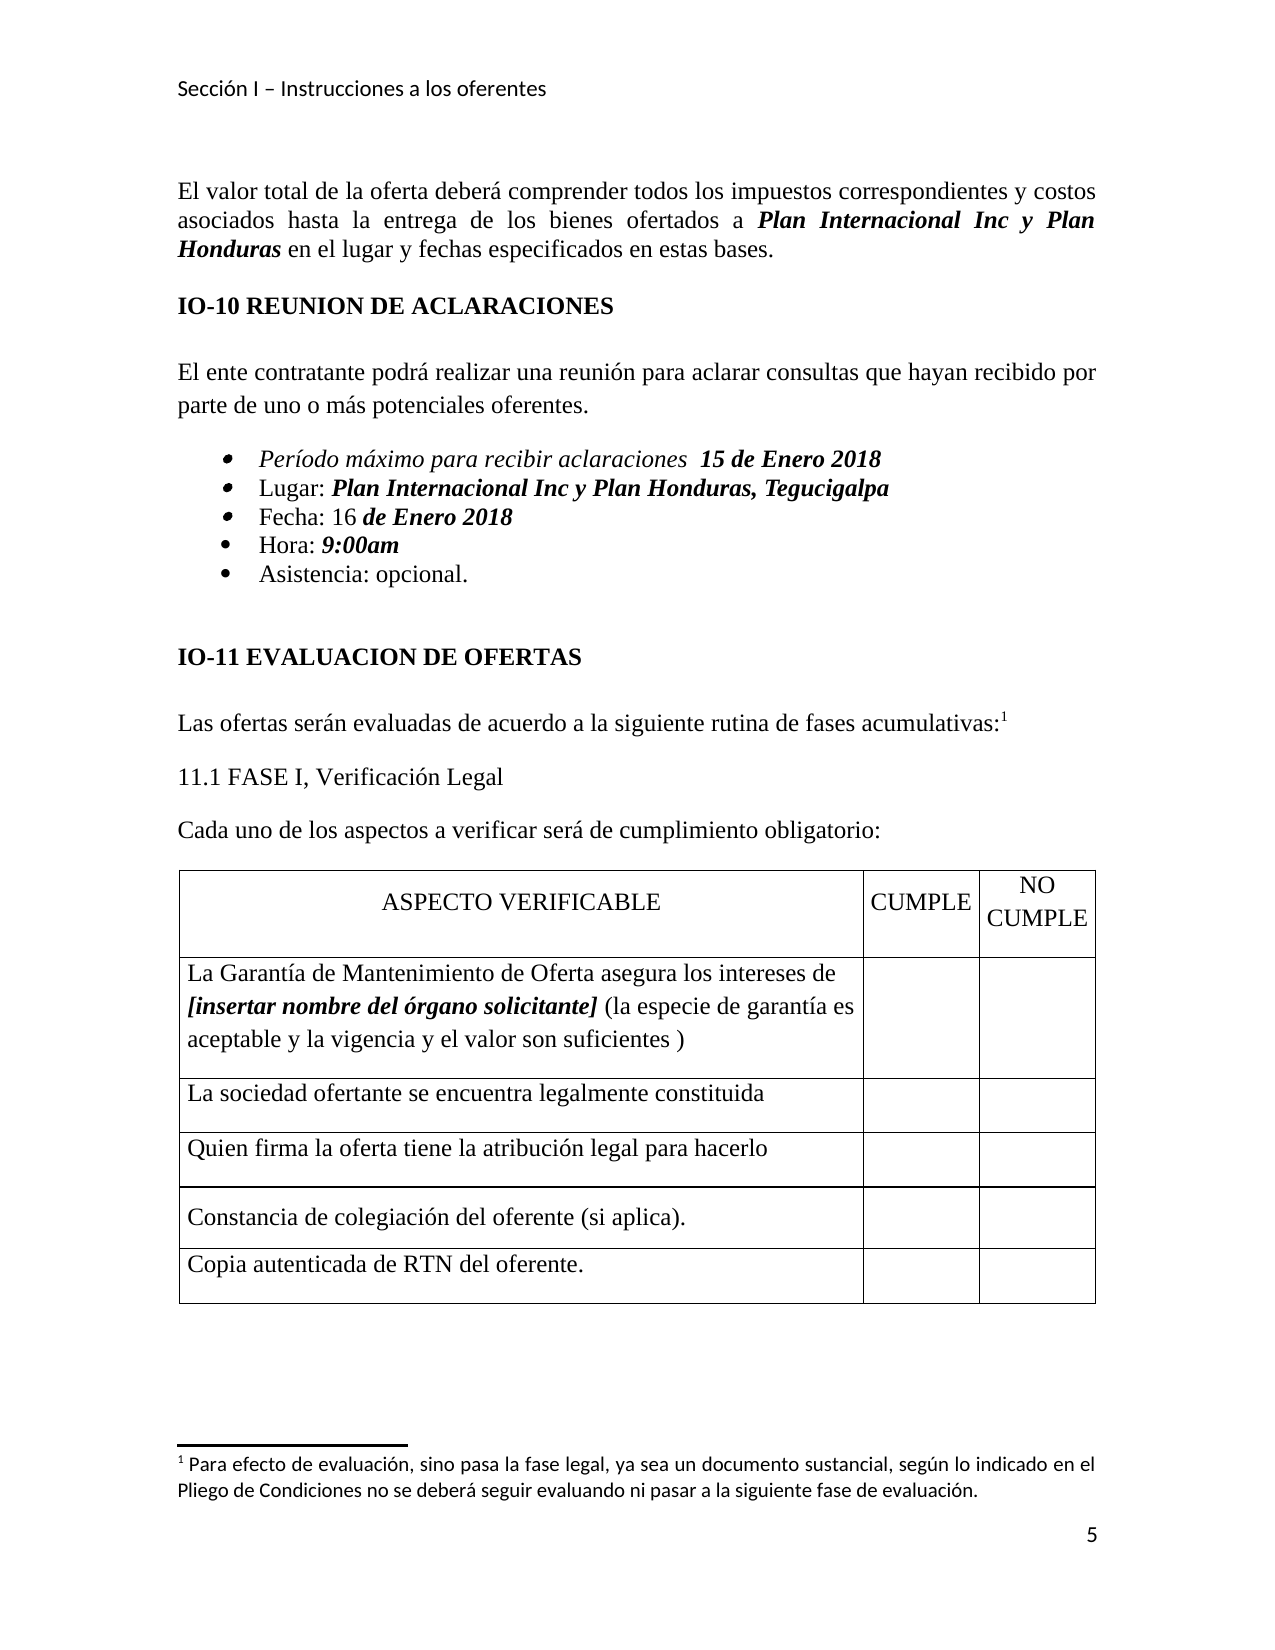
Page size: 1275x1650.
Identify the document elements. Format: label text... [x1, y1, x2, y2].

table_cell [864, 1188, 979, 1248]
text 11.1 FASE I, Verificación Legal [177, 762, 1098, 791]
table_header NO CUMPLE [980, 871, 1095, 957]
table_header ASPECTO VERIFICABLE [180, 871, 863, 957]
list Período máximo para recibir aclaraciones 15 de Enero 2018 [221, 444, 1098, 473]
text IO-11 EVALUACION DE OFERTAS [177, 642, 1098, 671]
table_cell [864, 1079, 979, 1132]
table_cell [864, 1133, 979, 1186]
table_cell [980, 1133, 1095, 1186]
table_cell Copia autenticada de RTN del oferente. [180, 1249, 863, 1302]
text Cada uno de los aspectos a verificar será de cumplimiento obligatorio: [177, 816, 1098, 844]
table_cell [980, 958, 1095, 1077]
table_cell [864, 1249, 979, 1302]
list Asistencia: opcional. [221, 559, 1098, 588]
list Hora: 9:00am [221, 531, 1098, 559]
text El ente contratante podrá realizar una reunión para aclarar consultas que hayan recibido por parte de uno o más potenciales oferentes. [177, 357, 1098, 419]
table_cell Quien firma la oferta tiene la atribución legal para hacerlo [180, 1133, 863, 1186]
list Lugar: Plan Internacional Inc y Plan Honduras, Tegucigalpa [221, 473, 1098, 502]
table_cell La sociedad ofertante se encuentra legalmente constituida [180, 1079, 863, 1132]
table_cell Constancia de colegiación del oferente (si aplica). [180, 1188, 863, 1248]
table_cell [980, 1079, 1095, 1132]
table_header CUMPLE [864, 871, 979, 957]
list Fecha: 16 de Enero 2018 [221, 502, 1098, 531]
table_cell [980, 1249, 1095, 1302]
table_cell [864, 958, 979, 1077]
text IO-10 REUNION DE ACLARACIONES [177, 291, 1098, 320]
table_cell La Garantía de Mantenimiento de Oferta asegura los intereses de [insertar nombre del órgano solicitante] (la especie de garantía es aceptable y la vigencia y el valor son suficientes ) [180, 958, 863, 1077]
text El valor total de la oferta deberá comprender todos los impuestos correspondientes y costos asociados hasta la entrega de los bienes ofertados a Plan Internacional Inc y Plan Honduras en el lugar y fechas especificados en estas bases. [177, 176, 1098, 263]
text Las ofertas serán evaluadas de acuerdo a la siguiente rutina de fases acumulativas: [177, 708, 1098, 737]
table_cell [980, 1188, 1095, 1248]
